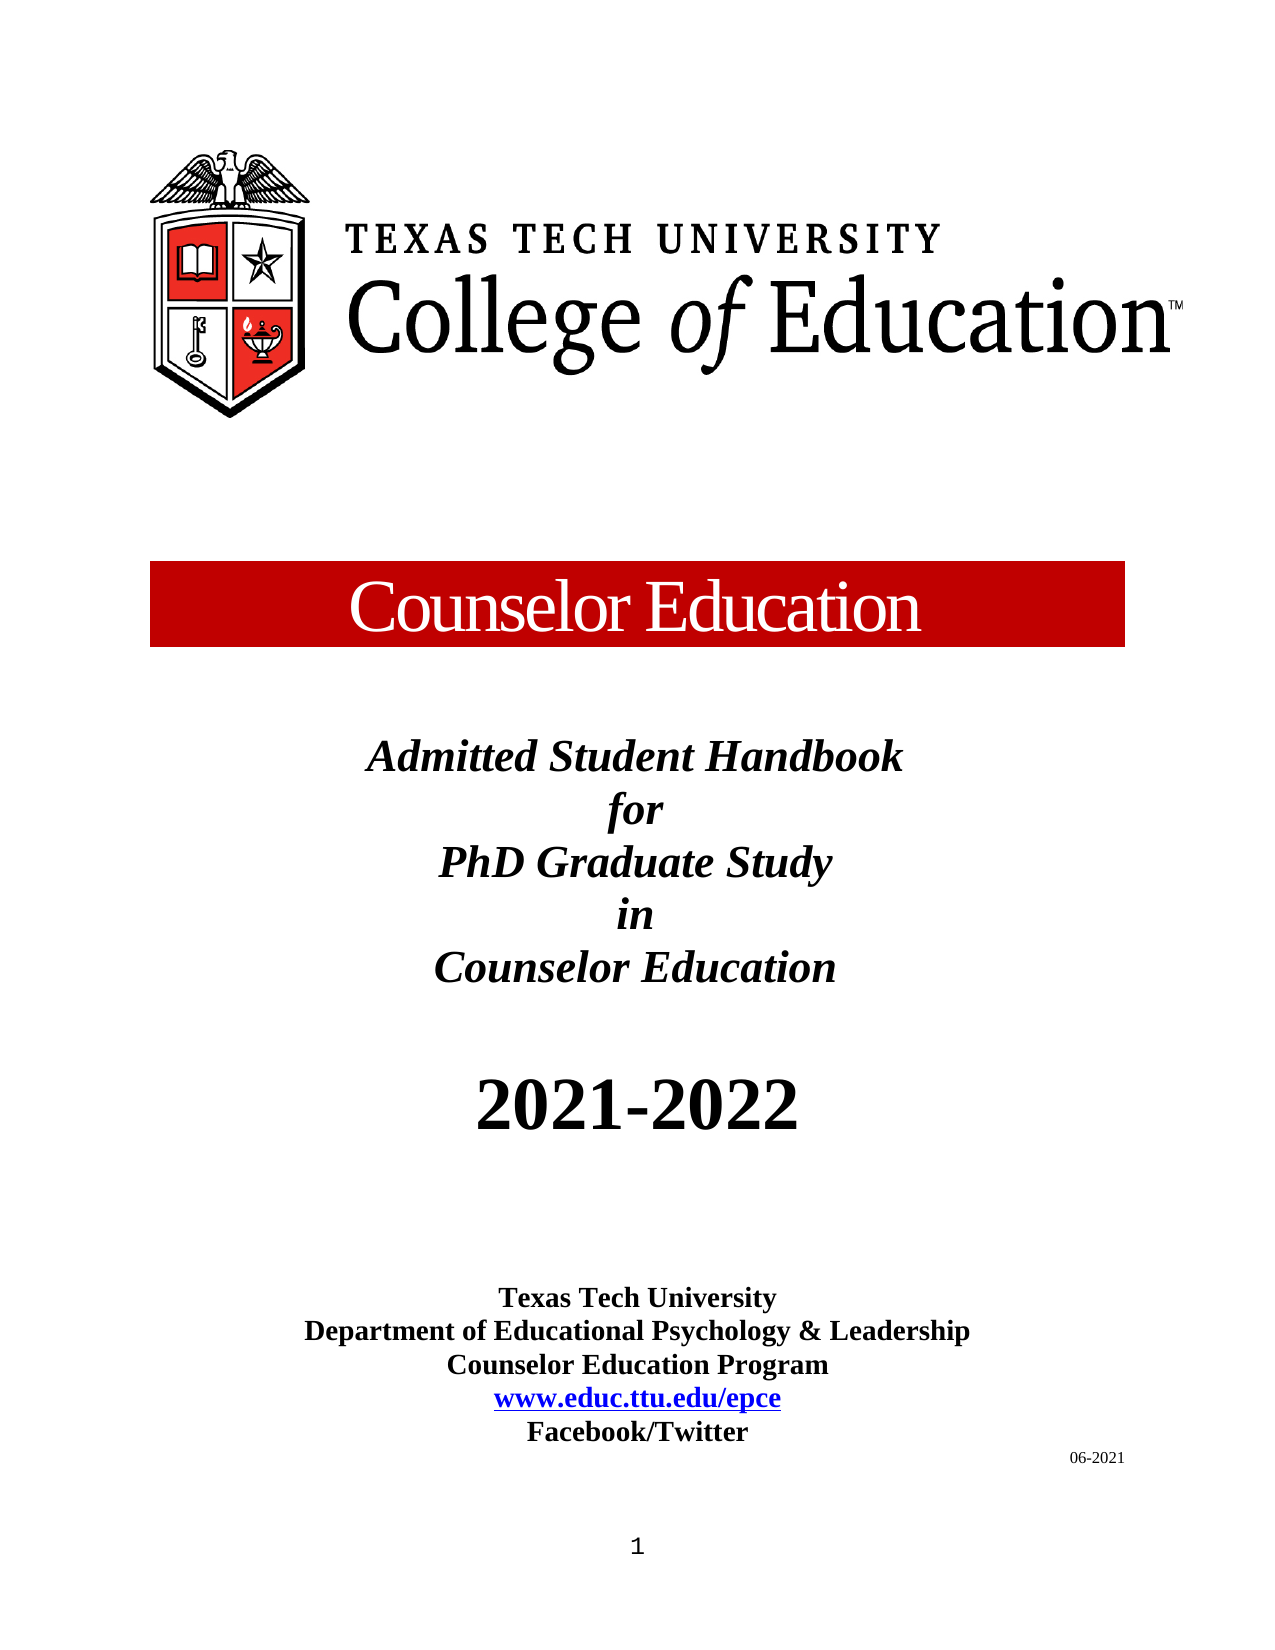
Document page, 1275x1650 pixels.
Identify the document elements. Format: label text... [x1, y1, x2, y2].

text Admitted Student Handbook [150, 729, 1125, 782]
text Counselor Education [150, 561, 1125, 647]
text for [150, 782, 1125, 834]
text in [150, 887, 1125, 940]
text 2021-2022 [150, 1059, 1125, 1146]
picture [150, 150, 1183, 418]
text Department of Educational Psychology & Leadership [150, 1313, 1125, 1347]
subtitle Texas Tech University [150, 1280, 1125, 1313]
text Facebook/Twitter [150, 1414, 1125, 1448]
text Counselor Education Program [150, 1347, 1125, 1381]
text Counselor Education [150, 940, 1125, 992]
text PhD Graduate Study [150, 834, 1125, 887]
text www.educ.ttu.edu/epce [150, 1381, 1125, 1414]
text 06-2021 [150, 1448, 1125, 1467]
